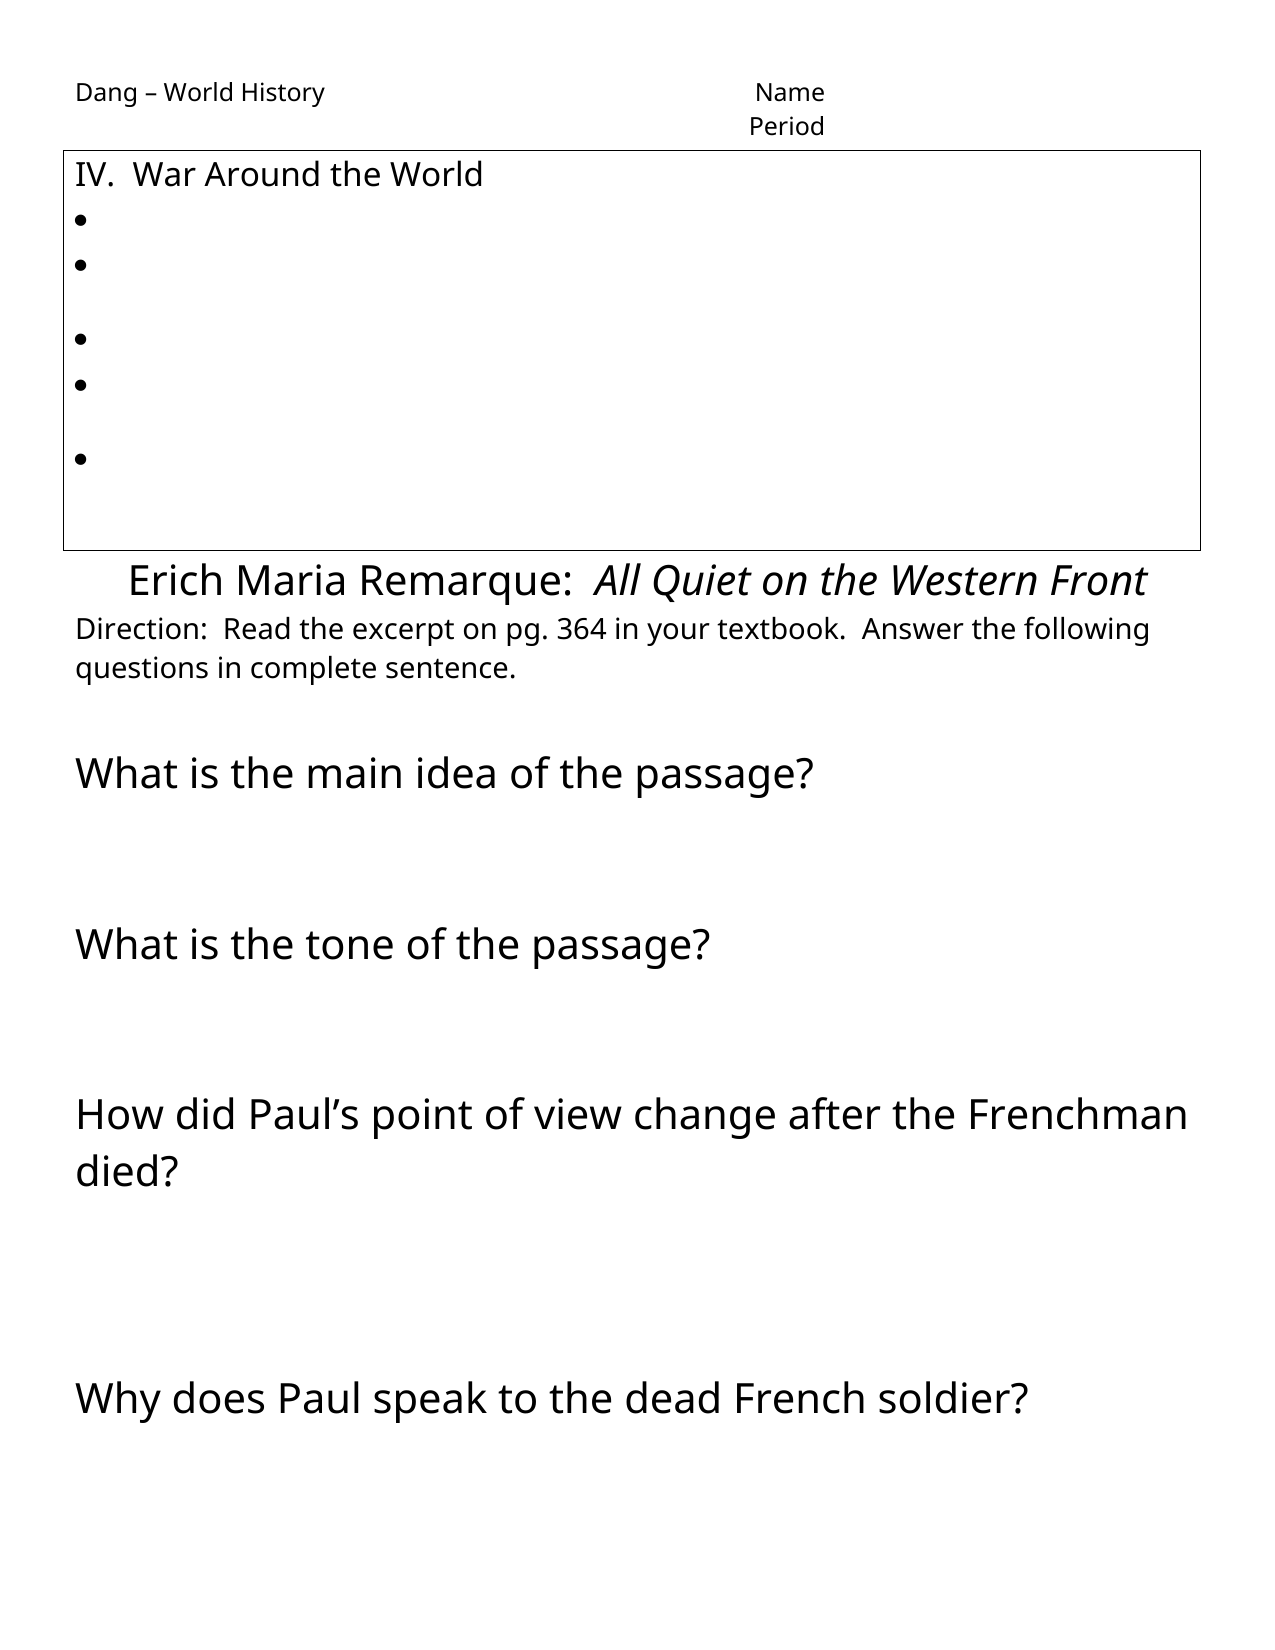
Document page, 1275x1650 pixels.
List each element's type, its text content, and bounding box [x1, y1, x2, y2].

text How did Paul’s point of view change after the Frenchman died? [75, 1085, 1200, 1198]
table_cell IV. War Around the World [64, 151, 1200, 550]
text Direction: Read the excerpt on pg. 364 in your textbook. Answer the following questions in complete sentence. [75, 608, 1200, 687]
text What is the main idea of the passage? [75, 744, 1200, 801]
text Why does Paul speak to the dead French soldier? [75, 1369, 1200, 1425]
text Erich Maria Remarque: All Quiet on the Western Front [75, 551, 1200, 608]
text What is the tone of the passage? [75, 914, 1200, 971]
